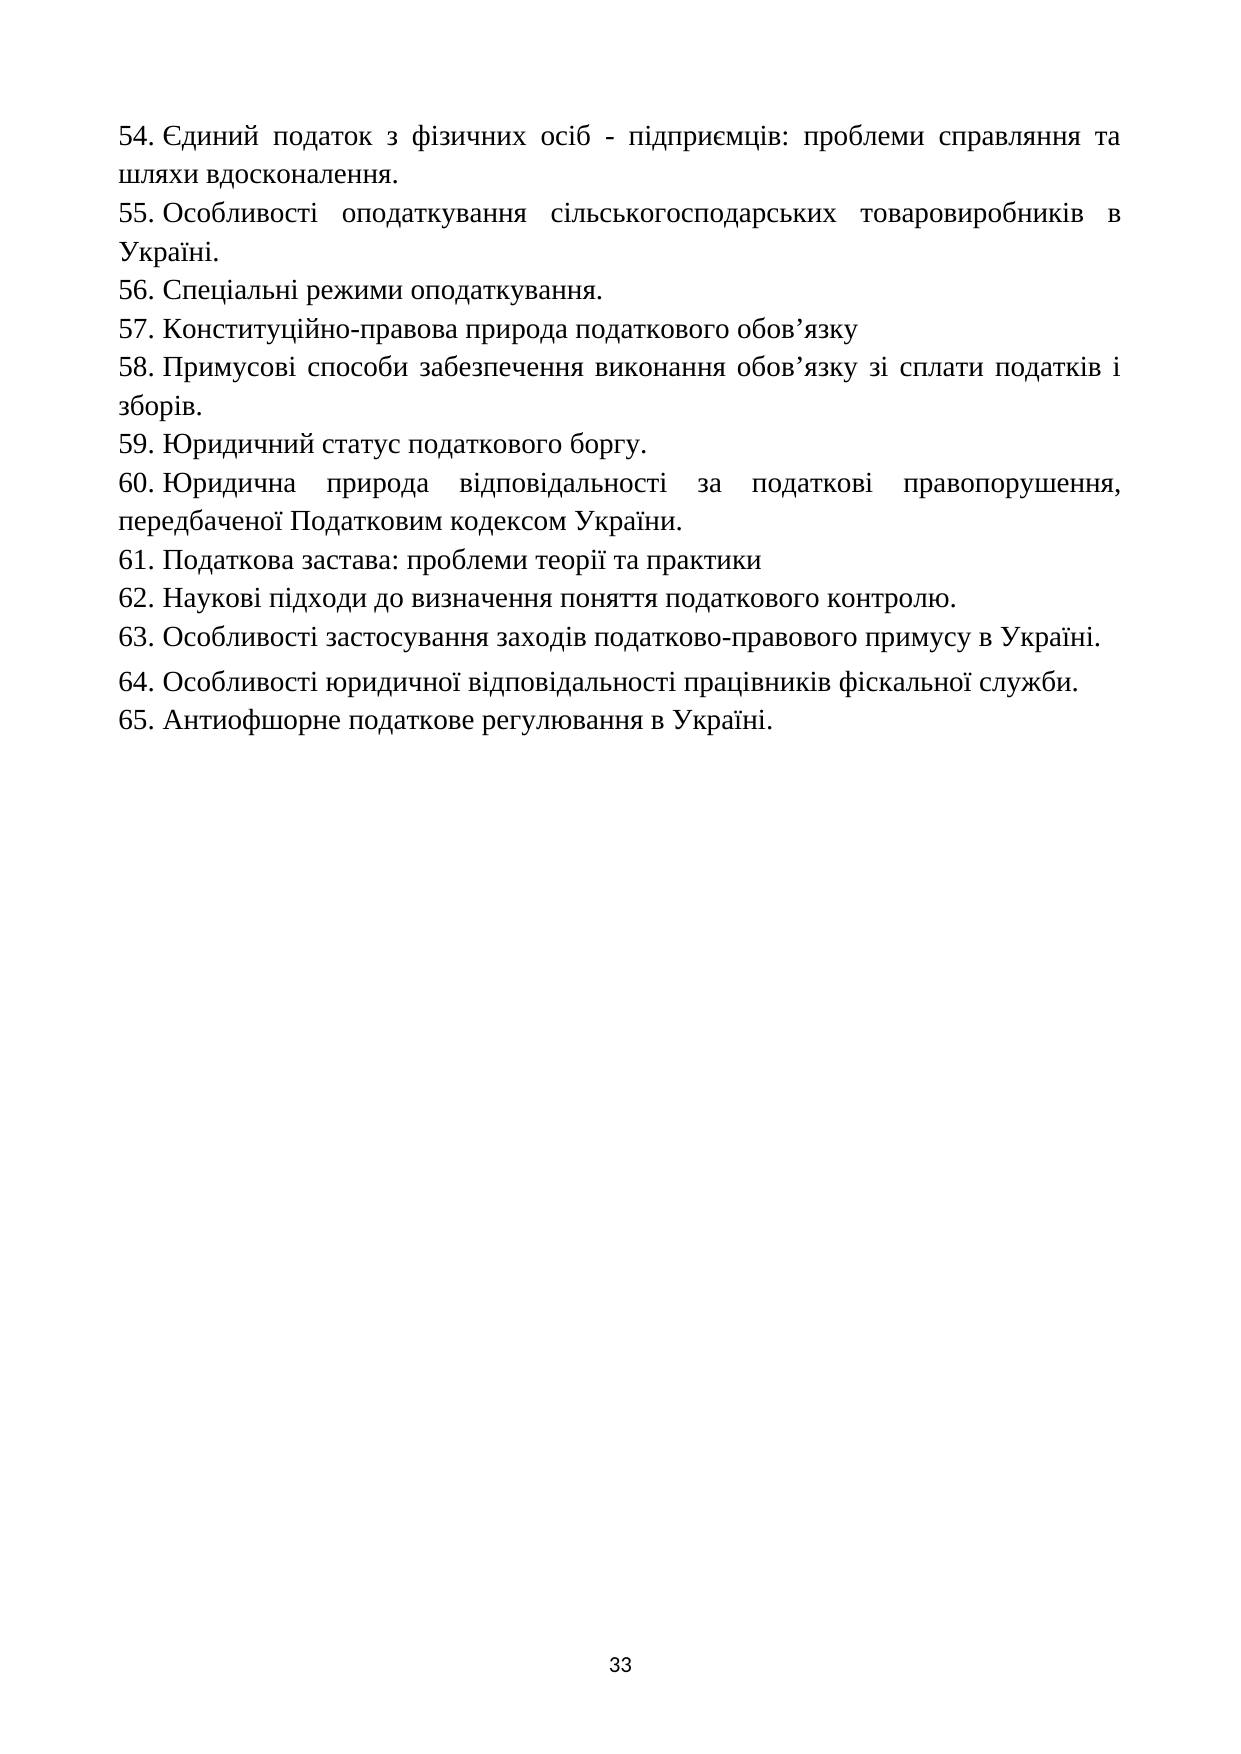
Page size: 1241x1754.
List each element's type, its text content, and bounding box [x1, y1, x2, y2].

list Особливості застосування заходів податково-правового примусу в Україні. [118, 619, 1122, 653]
list Податкова застава: проблеми теорії та практики [118, 542, 1122, 576]
list Особливості юридичної відповідальності працівників фіскальної служби. [118, 664, 1122, 697]
list Юридичний статус податкового боргу. [118, 426, 1122, 460]
list Єдиний податок з фізичних осіб - підприємців: проблеми справляння та шляхи вдосконалення. [118, 118, 1122, 190]
list Антиофшорне податкове регулювання в Україні. [118, 702, 1122, 736]
list Примусові способи забезпечення виконання обов’язку зі сплати податків і зборів. [118, 349, 1122, 421]
list Конституційно-правова природа податкового обов’язку [118, 311, 1122, 344]
list Спеціальні режими оподаткування. [118, 272, 1122, 306]
list Наукові підходи до визначення поняття податкового контролю. [118, 581, 1122, 614]
list Особливості оподаткування сільськогосподарських товаровиробників в Україні. [118, 195, 1122, 267]
list Юридична природа відповідальності за податкові правопорушення, передбаченої Податковим кодексом України. [118, 465, 1122, 537]
